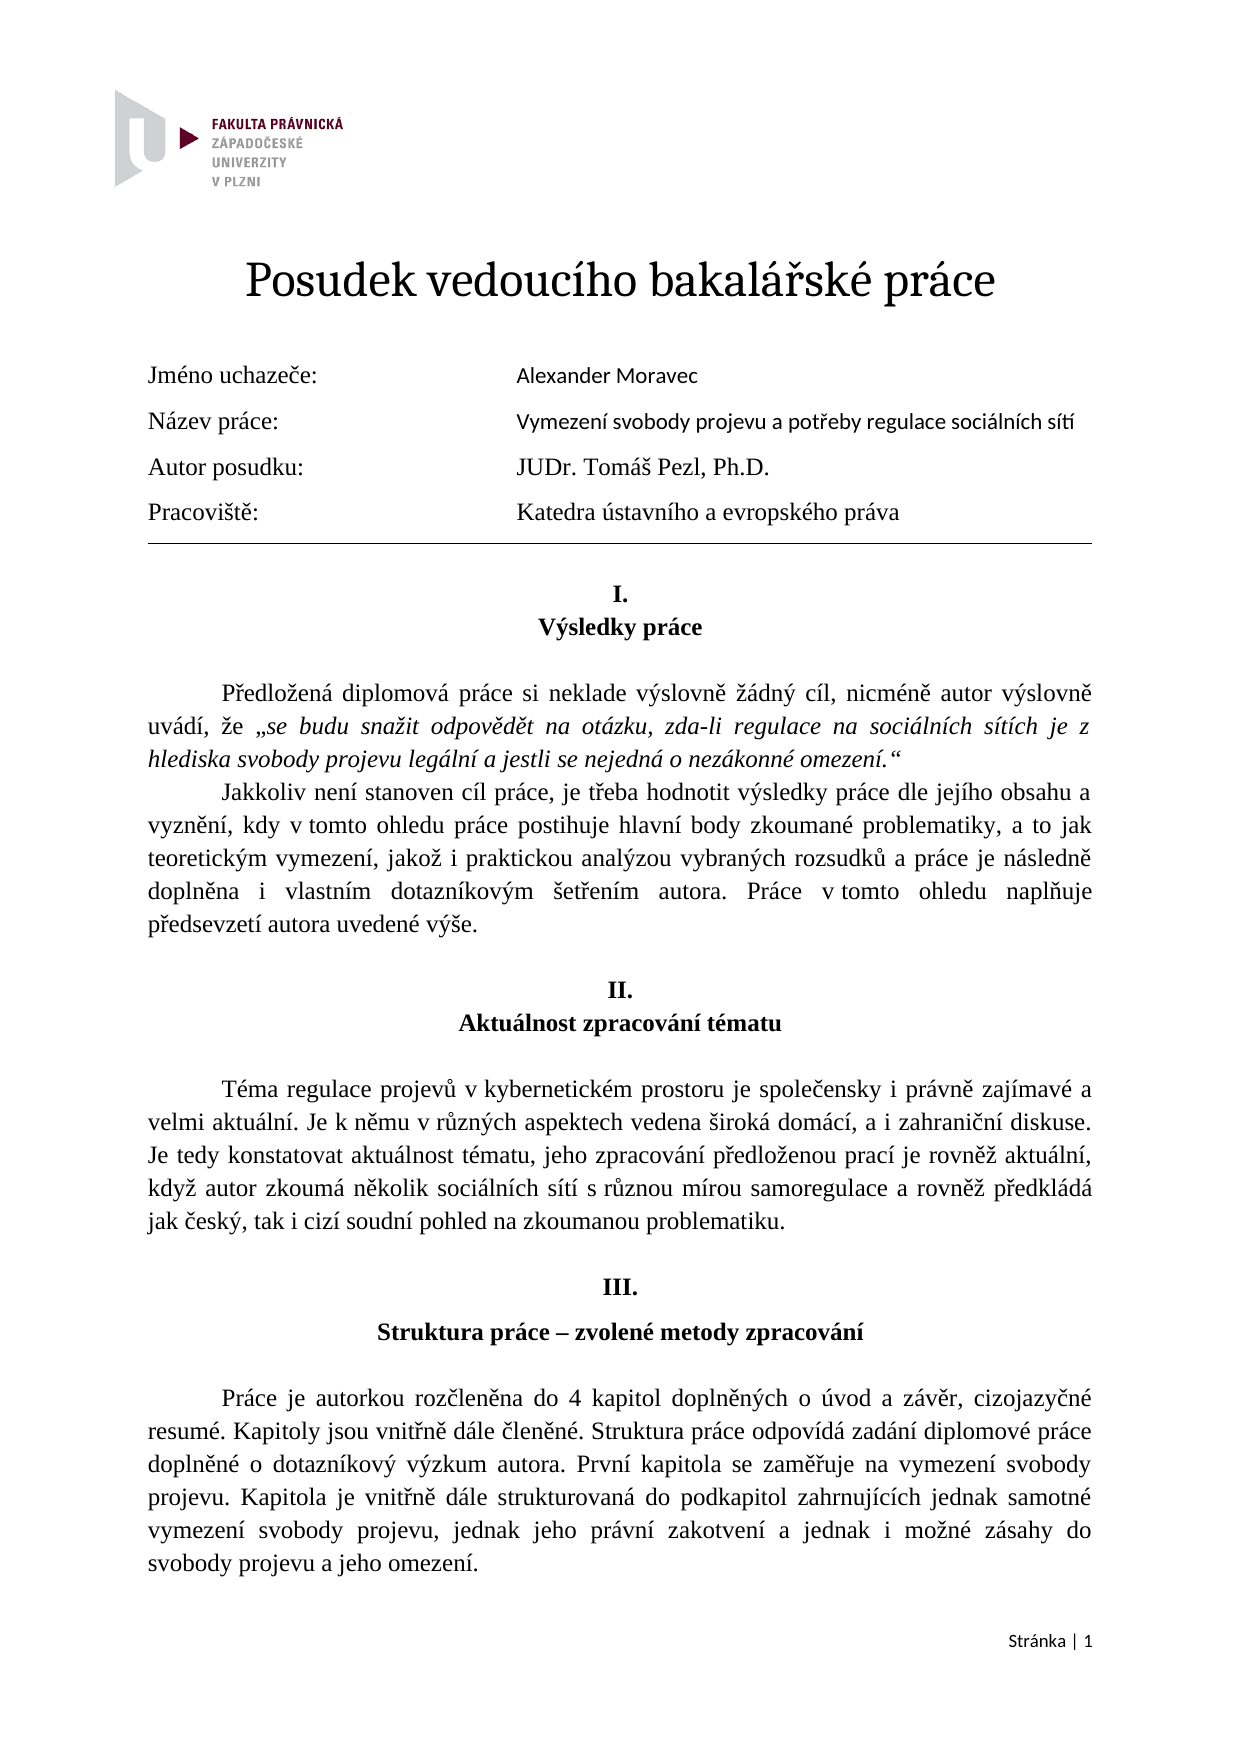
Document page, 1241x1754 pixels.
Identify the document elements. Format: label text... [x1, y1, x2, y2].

text Téma regulace projevů v kybernetickém prostoru je společensky i právně zajímavé a velmi aktuální. Je k němu v různých aspektech vedena široká domácí, a i zahraniční diskuse. Je tedy konstatovat aktuálnost tématu, jeho zpracování předloženou prací je rovněž aktuální, když autor zkoumá několik sociálních sítí s různou mírou samoregulace a rovněž předkládá jak český, tak i cizí soudní pohled na zkoumanou problematiku. [148, 1071, 1092, 1235]
text Pracoviště: Katedra ústavního a evropského práva [148, 497, 1092, 526]
text II. [148, 972, 1092, 1004]
text Práce je autorkou rozčleněna do 4 kapitol doplněných o úvod a závěr, cizojazyčné resumé. Kapitoly jsou vnitřně dále členěné. Struktura práce odpovídá zadání diplomové práce doplněné o dotazníkový výzkum autora. První kapitola se zaměřuje na vymezení svobody projevu. Kapitola je vnitřně dále strukturovaná do podkapitol zahrnujících jednak samotné vymezení svobody projevu, jednak jeho právní zakotvení a jednak i možné zásahy do svobody projevu a jeho omezení. [148, 1383, 1092, 1577]
text Výsledky práce [148, 609, 1092, 641]
text Autor posudku: JUDr. Tomáš Pezl, Ph.D. [148, 452, 1092, 480]
text Struktura práce – zvolené metody zpracování [148, 1317, 1092, 1346]
text I. [148, 576, 1092, 608]
text Název práce: [148, 406, 1092, 435]
text Aktuálnost zpracování tématu [148, 1005, 1092, 1037]
text Posudek bakalářské práce [148, 251, 1092, 309]
text Předložená diplomová práce si neklade výslovně žádný cíl, nicméně autor výslovně uvádí, že „se budu snažit odpovědět na otázku, zda-li regulace na sociálních sítích je z hlediska svobody projevu legální a jestli se nejedná o nezákonné omezení.“ [148, 675, 1092, 773]
picture [92, 67, 385, 231]
text Jméno uchazeče: [148, 360, 1092, 389]
text Jakkoliv není stanoven cíl práce, je třeba hodnotit výsledky práce dle jejího obsahu a vyznění, kdy v tomto ohledu práce postihuje hlavní body zkoumané problematiky, a to jak teoretickým vymezení, jakož i praktickou analýzou vybraných rozsudků a práce je následně doplněna i vlastním dotazníkovým šetřením autora. Práce v tomto ohledu naplňuje předsevzetí autora uvedené výše. [148, 774, 1092, 938]
text III. [148, 1272, 1092, 1300]
